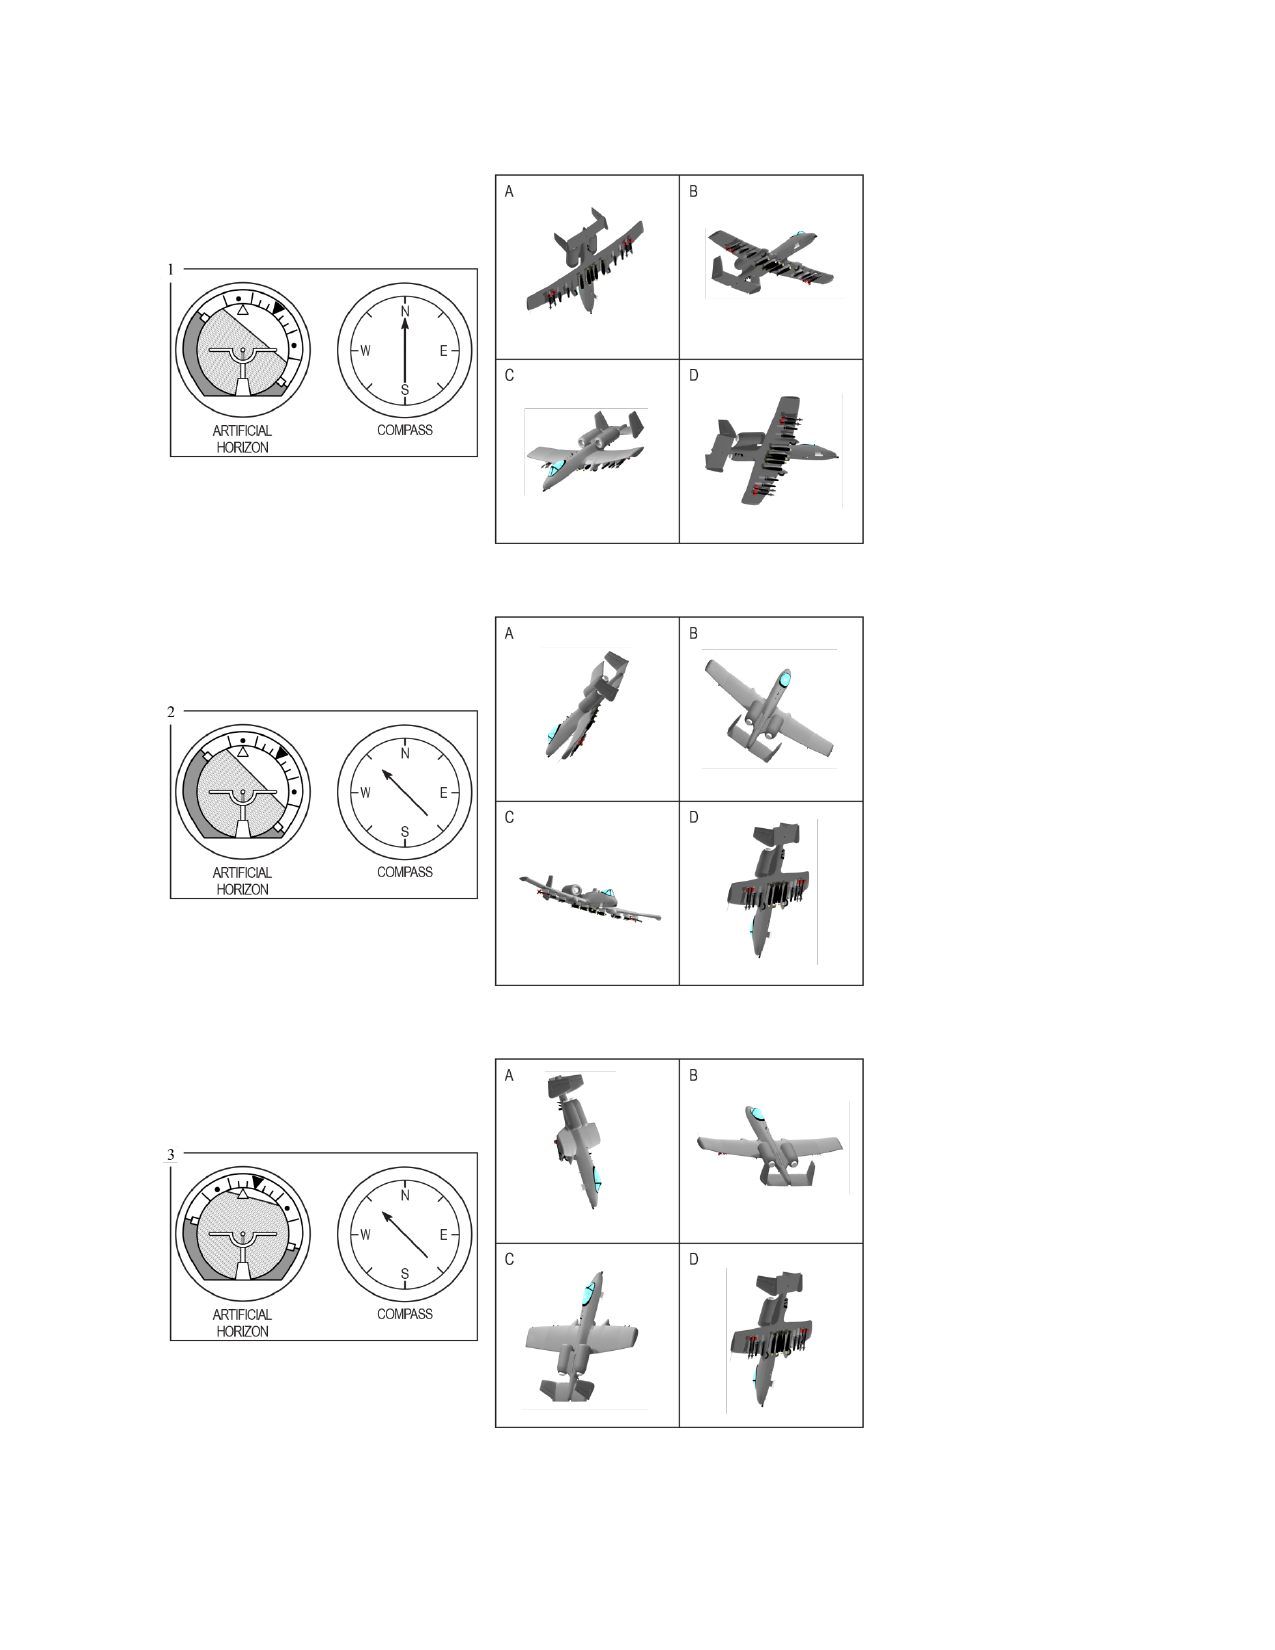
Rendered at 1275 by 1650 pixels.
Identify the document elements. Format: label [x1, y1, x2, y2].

picture [150, 150, 886, 567]
picture [150, 592, 886, 1009]
picture [150, 1033, 886, 1451]
